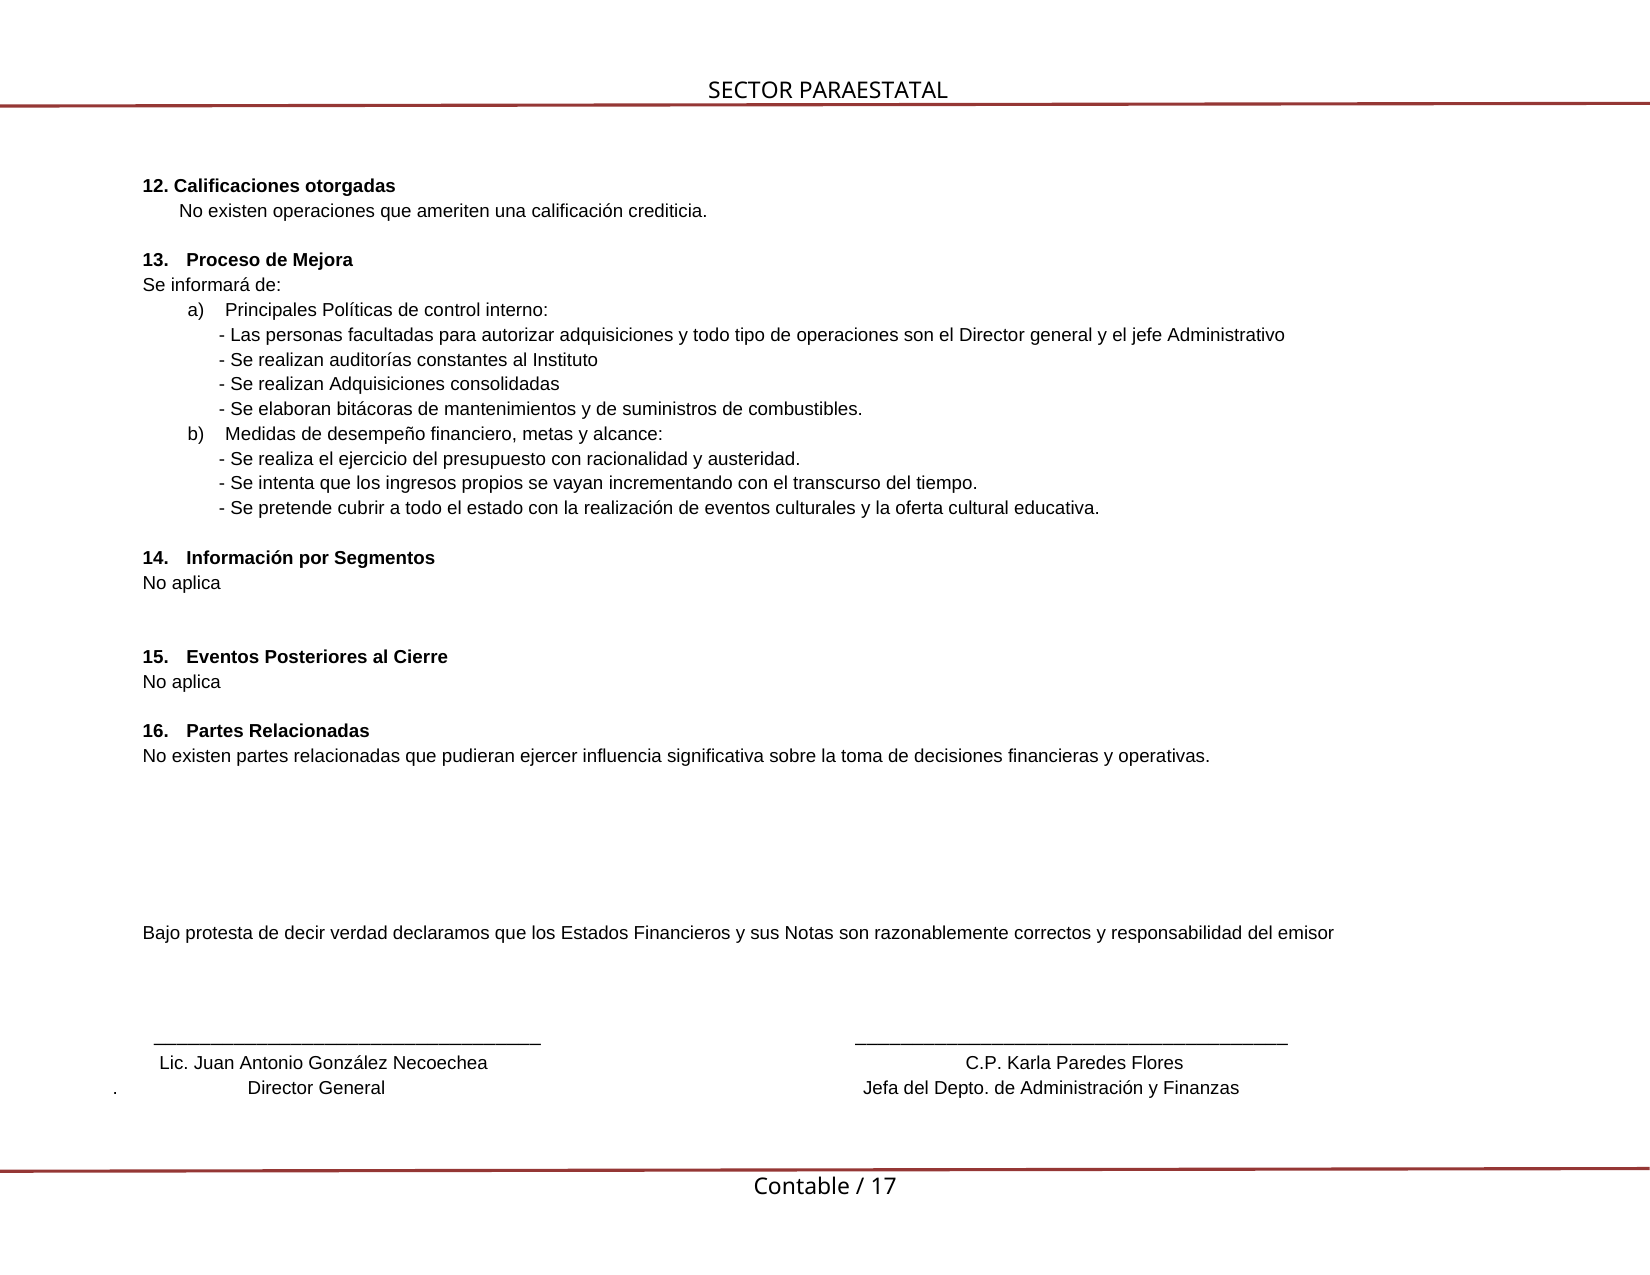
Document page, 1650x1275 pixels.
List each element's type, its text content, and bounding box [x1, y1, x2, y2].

text No existen operaciones que ameriten una calificación crediticia. [112, 199, 1537, 221]
text 12. Calificaciones otorgadas [112, 175, 1537, 196]
text 14. Información por Segmentos [112, 547, 1537, 568]
text Se informará de: [112, 274, 1537, 296]
text 16. Partes Relacionadas [112, 720, 1537, 742]
text - Se pretende cubrir a todo el estado con la realización de eventos culturales y la oferta cultural educativa. [187, 497, 1537, 519]
text - Se realizan auditorías constantes al Instituto [187, 348, 1537, 370]
text Bajo protesta de decir verdad declaramos que los Estados Financieros y sus Notas son razonablemente correctos y responsabilidad del emisor [112, 920, 1537, 945]
text - Se realizan Adquisiciones consolidadas [187, 373, 1537, 395]
text No existen partes relacionadas que pudieran ejercer influencia significativa sobre la toma de decisiones financieras y operativas. [112, 745, 1537, 767]
text - Se intenta que los ingresos propios se vayan incrementando con el transcurso del tiempo. [187, 472, 1537, 494]
text a) Principales Políticas de control interno: [187, 299, 1537, 320]
text - Se elaboran bitácoras de mantenimientos y de suministros de combustibles. [187, 398, 1537, 419]
text No aplica [112, 571, 1537, 593]
text - Se realiza el ejercicio del presupuesto con racionalidad y austeridad. [187, 447, 1537, 469]
text - Las personas facultadas para autorizar adquisiciones y todo tipo de operaciones son el Director general y el jefe Administrativo [187, 323, 1537, 345]
text No aplica [112, 671, 1537, 692]
text 15. Eventos Posteriores al Cierre [112, 646, 1537, 667]
text 13. Proceso de Mejora [112, 249, 1537, 271]
text b) Medidas de desempeño financiero, metas y alcance: [187, 423, 1537, 444]
text __________________________________ ______________________________________ [112, 1020, 1537, 1048]
text Lic. Juan Antonio González Necoechea C.P. Karla Paredes Flores . Director General Jefa del Depto. de Administración y Finanzas [112, 1052, 1537, 1098]
